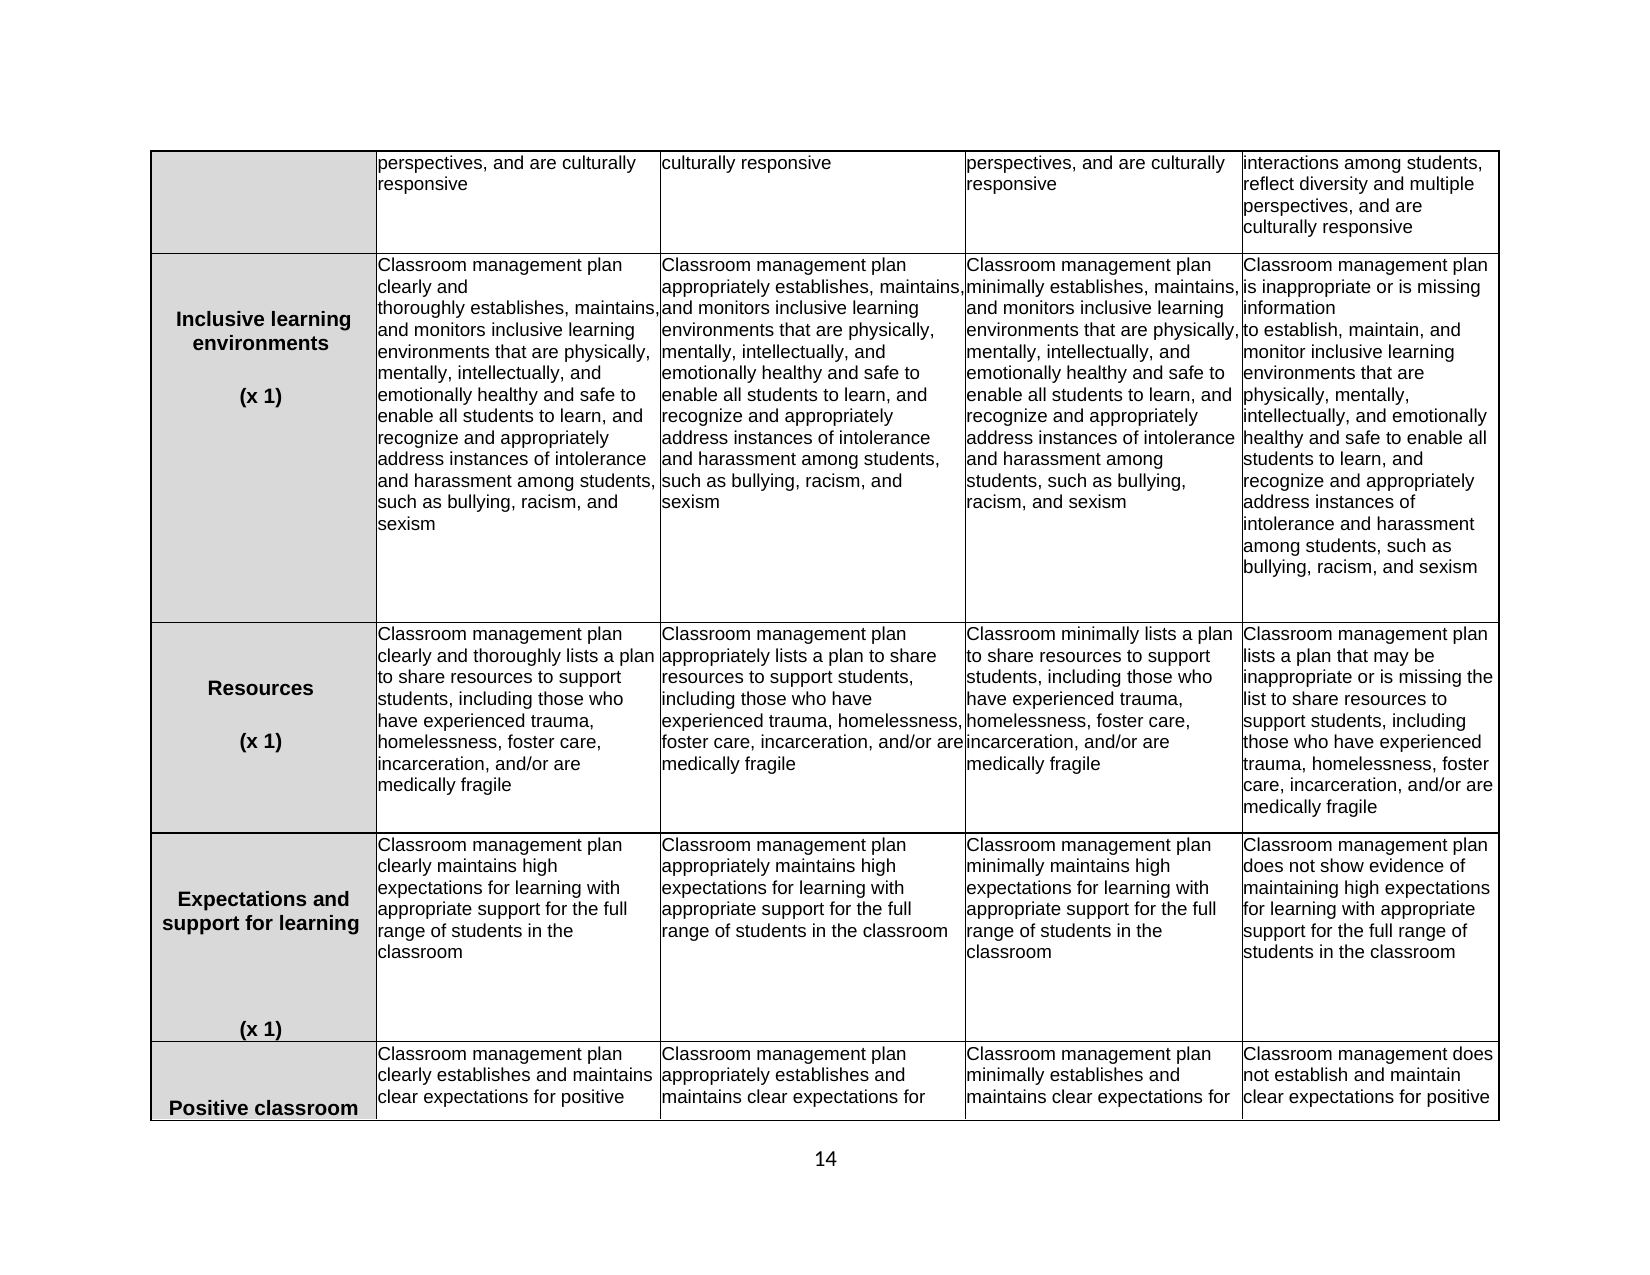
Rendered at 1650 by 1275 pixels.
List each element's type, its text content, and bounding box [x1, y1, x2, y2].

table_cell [966, 1042, 1242, 1119]
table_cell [152, 1042, 376, 1119]
table_cell Classroom management plan clearly and thoroughly establishes, maintains, and monitors inclusive learning environments that are physically, mentally, intellectually, and emotionally healthy and safe to enable all students to learn, and recognize and appropriately address instances of intolerance and harassment among students, such as bullying, racism, and sexism [377, 254, 660, 622]
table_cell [966, 152, 1242, 253]
table_cell Classroom minimally lists a plan to share resources to support students, including those who have experienced trauma, homelessness, foster care, incarceration, and/or are medically fragile [966, 623, 1242, 832]
table_cell Classroom management plan appropriately lists a plan to share resources to support students, including those who have experienced trauma, homelessness, foster care, incarceration, and/or are medically fragile [661, 623, 965, 832]
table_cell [661, 1042, 965, 1119]
table_cell Classroom management plan minimally establishes, maintains, and monitors inclusive learning environments that are physically, mentally, intellectually, and emotionally healthy and safe to enable all students to learn, and recognize and appropriately address instances of intolerance and harassment among students, such as bullying, racism, and sexism [966, 254, 1242, 622]
table_cell Classroom management plan minimally maintains high expectations for learning with appropriate support for the full range of students in the classroom [966, 834, 1242, 1041]
table_cell Classroom management plan appropriately maintains high expectations for learning with appropriate support for the full range of students in the classroom [661, 834, 965, 1041]
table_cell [377, 152, 660, 253]
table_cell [152, 152, 376, 253]
table_cell Classroom management plan lists a plan that may be inappropriate or is missing the list to share resources to support students, including those who have experienced trauma, homelessness, foster care, incarceration, and/or are medically fragile [1243, 623, 1498, 832]
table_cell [1243, 152, 1498, 253]
table_cell Classroom management plan clearly and thoroughly lists a plan to share resources to support students, including those who have experienced trauma, homelessness, foster care, incarceration, and/or are medically fragile [377, 623, 660, 832]
table_cell Classroom management plan is inappropriate or is missing information to establish, maintain, and monitor inclusive learning environments that are physically, mentally, intellectually, and emotionally healthy and safe to enable all students to learn, and recognize and appropriately address instances of intolerance and harassment among students, such as bullying, racism, and sexism [1243, 254, 1498, 622]
table_cell Classroom management plan clearly maintains high expectations for learning with appropriate support for the full range of students in the classroom [377, 834, 660, 1041]
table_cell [377, 1042, 660, 1119]
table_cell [1243, 1042, 1498, 1119]
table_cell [661, 152, 965, 253]
table_cell Expectations and support for learning (x 1) [152, 834, 376, 1041]
table_cell Inclusive learning environments (x 1) [152, 254, 376, 622]
table_cell Resources (x 1) [152, 623, 376, 832]
table_cell Classroom management plan does not show evidence of maintaining high expectations for learning with appropriate support for the full range of students in the classroom [1243, 834, 1498, 1041]
table_cell Classroom management plan appropriately establishes, maintains, and monitors inclusive learning environments that are physically, mentally, intellectually, and emotionally healthy and safe to enable all students to learn, and recognize and appropriately address instances of intolerance and harassment among students, such as bullying, racism, and sexism [661, 254, 965, 622]
